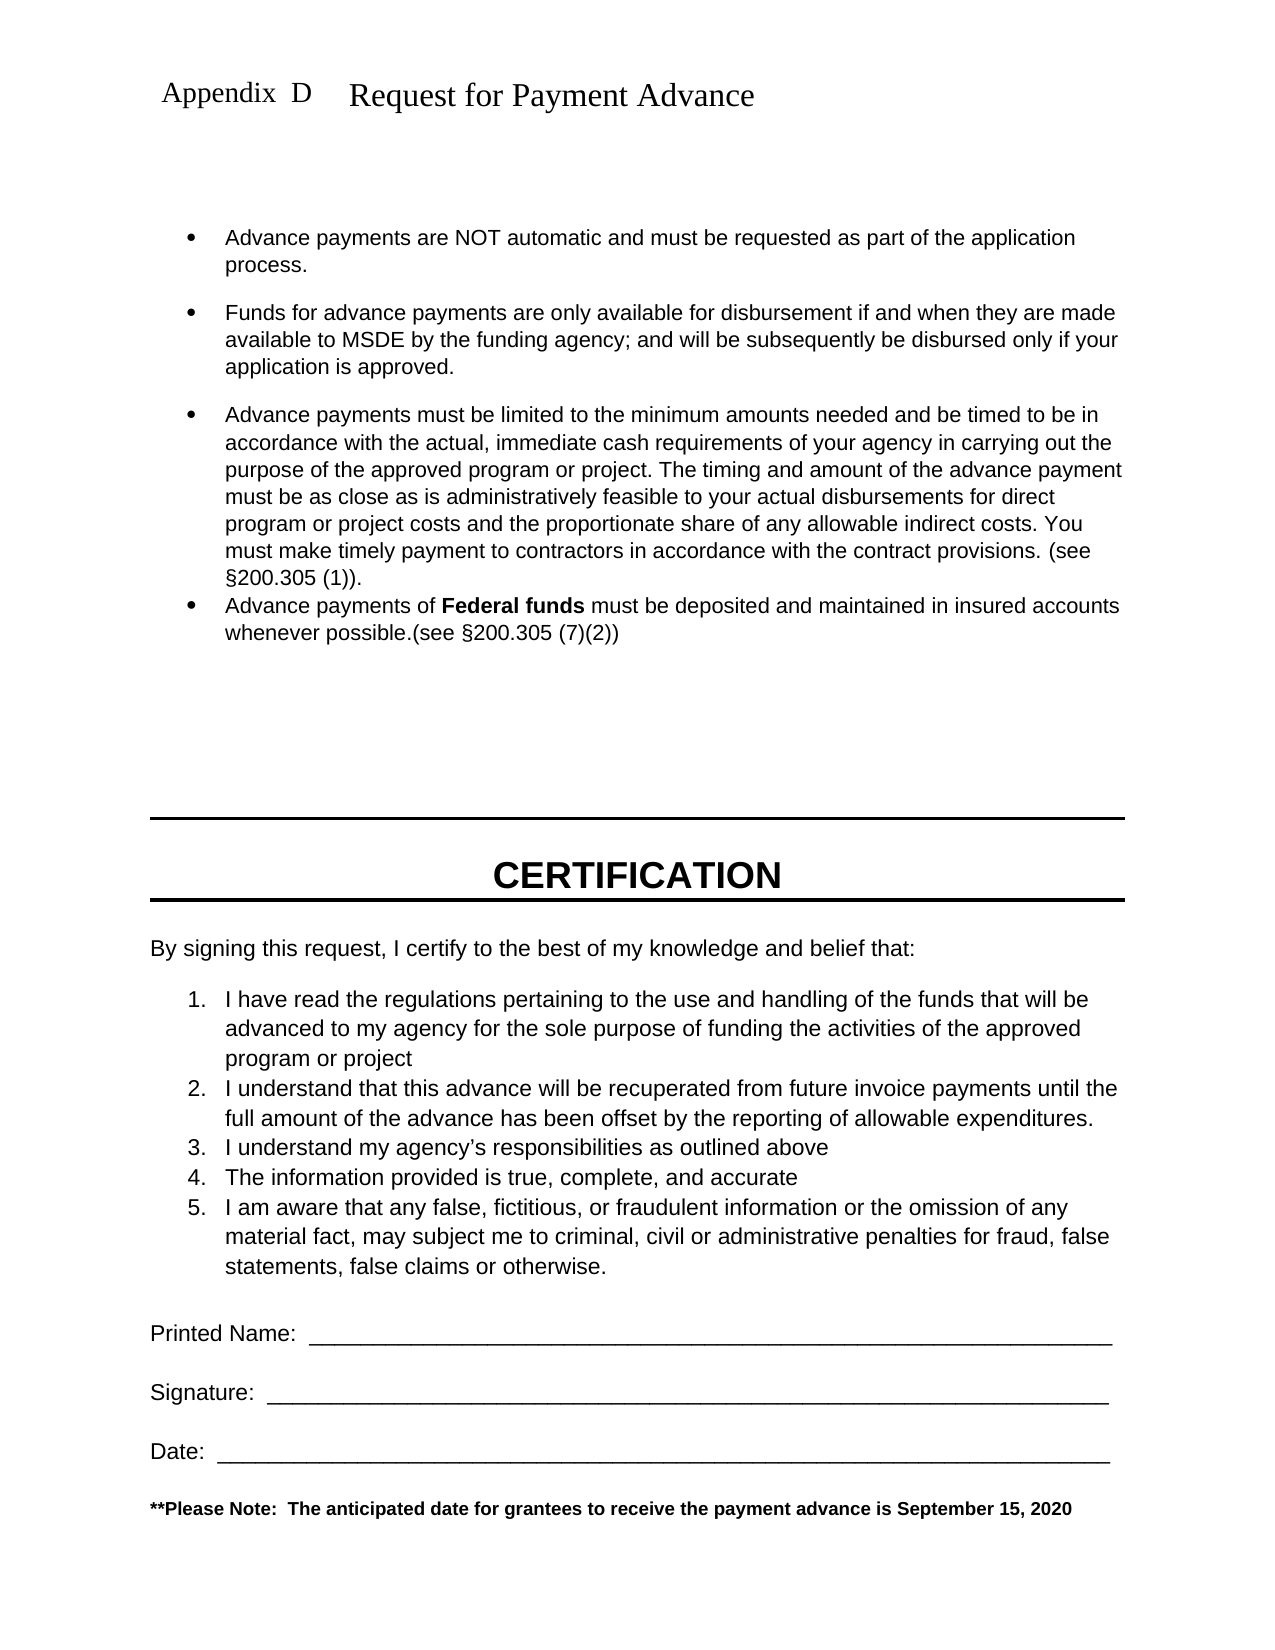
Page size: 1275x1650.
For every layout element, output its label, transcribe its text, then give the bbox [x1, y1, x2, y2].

list The information provided is true, complete, and accurate [187, 1164, 1125, 1190]
subtitle Advance payments must be limited to the minimum amounts needed and be timed to be in accordance with the actual, immediate cash requirements of your agency in carrying out the purpose of the approved program or project. The timing and amount of the advance payment must be as close as is administratively feasible to your actual disbursements for direct program or project costs and the proportionate share of any allowable indirect costs. You must make timely payment to contractors in accordance with the contract provisions. (see §200.305 (1)). [187, 402, 1125, 591]
list I understand my agency’s responsibilities as outlined above [187, 1134, 1125, 1161]
text Date: ______________________________________________________________________ [150, 1438, 1125, 1465]
text **Please Note: The anticipated date for grantees to receive the payment advance is September 15, 2020 [150, 1498, 1125, 1519]
subtitle Funds for advance payments are only available for disbursement if and when they are made available to MSDE by the funding agency; and will be subsequently be disbursed only if your application is approved. [187, 300, 1125, 379]
text By signing this request, I certify to the best of my knowledge and belief that: [150, 935, 1125, 962]
subtitle Advance payments are NOT automatic and must be requested as part of the application process. [187, 224, 1125, 277]
text Signature: __________________________________________________________________ [150, 1379, 1125, 1405]
text Printed Name: _______________________________________________________________ [150, 1319, 1125, 1346]
list I have read the regulations pertaining to the use and handling of the funds that will be advanced to my agency for the sole purpose of funding the activities of the approved program or project [187, 986, 1125, 1071]
list I understand that this advance will be recuperated from future invoice payments until the full amount of the advance has been offset by the reporting of allowable expenditures. [187, 1075, 1125, 1131]
list I am aware that any false, fictitious, or fraudulent information or the omission of any material fact, may subject me to criminal, civil or administrative penalties for fraud, false statements, false claims or otherwise. [187, 1193, 1125, 1279]
text CERTIFICATION [150, 853, 1125, 898]
list Advance payments of Federal funds must be deposited and maintained in insured accounts whenever possible.(see §200.305 (7)(2)) [187, 592, 1125, 645]
